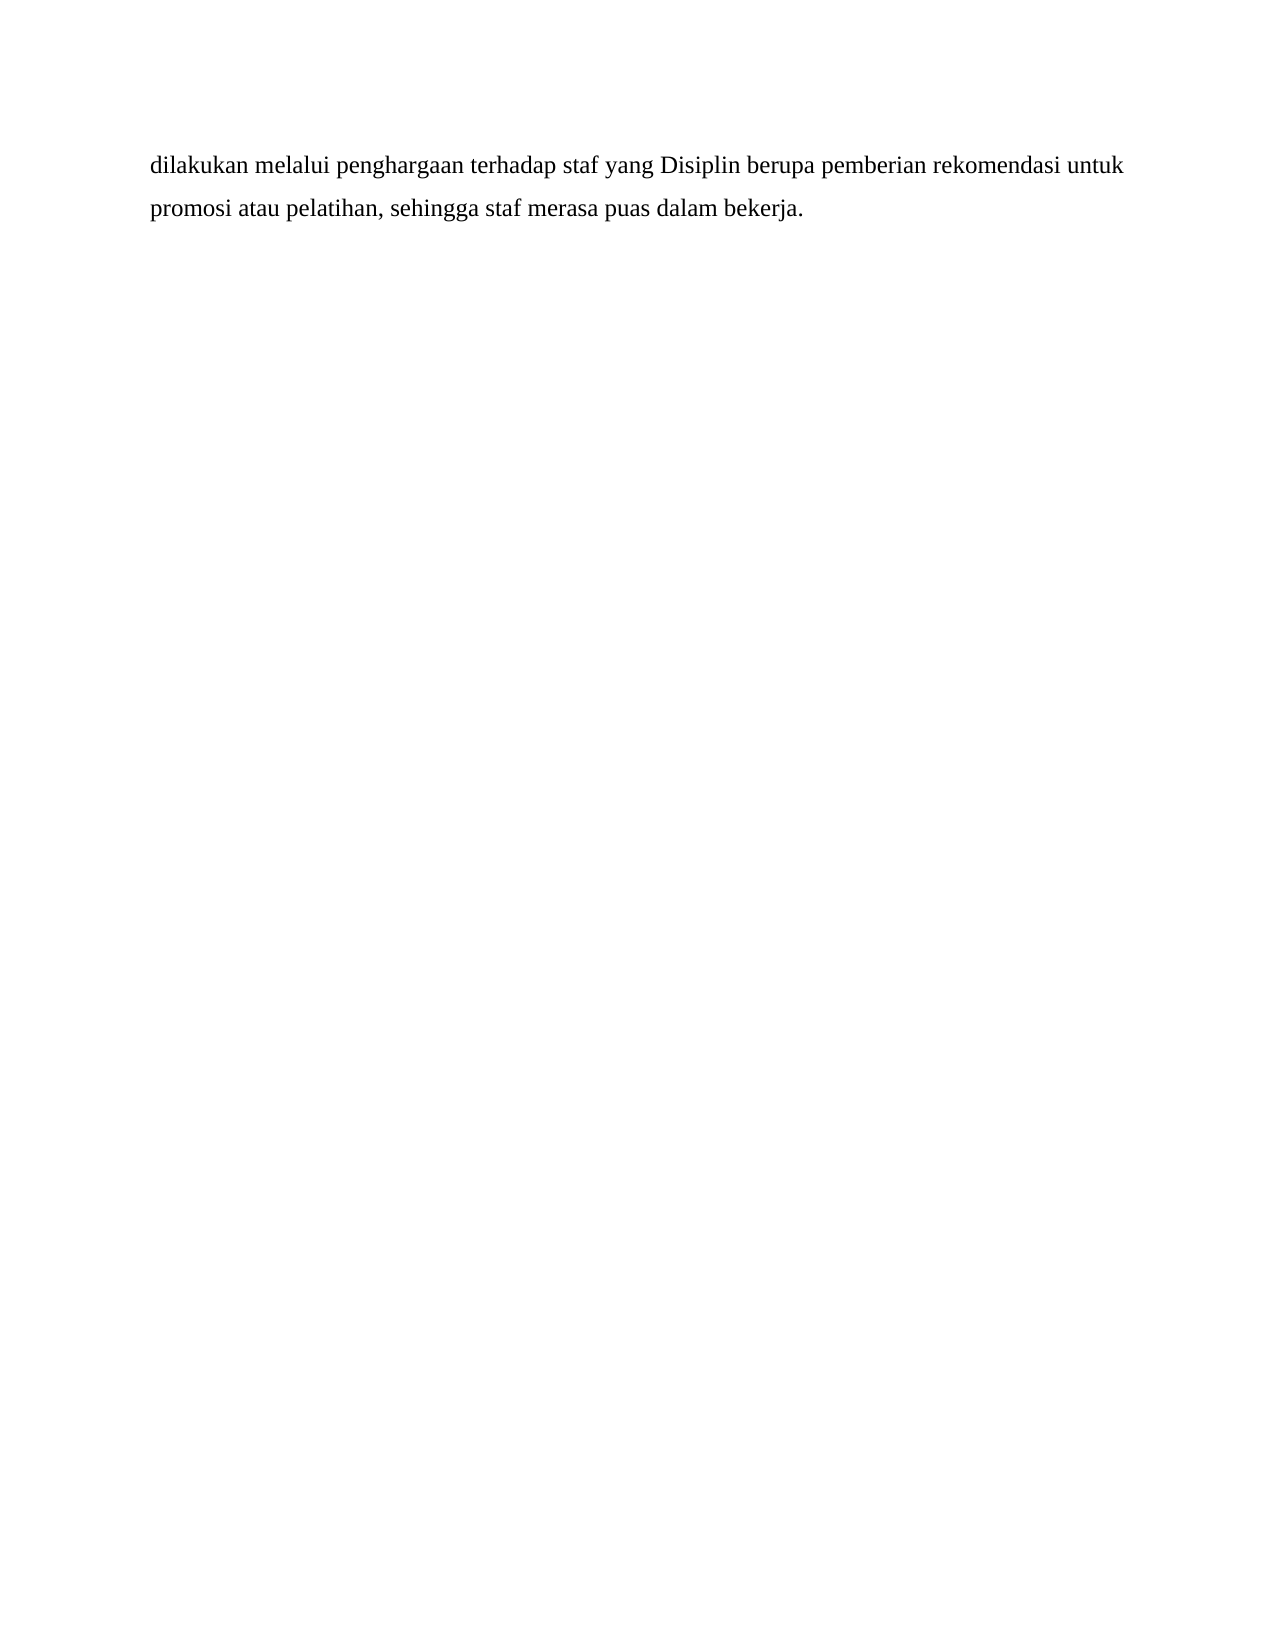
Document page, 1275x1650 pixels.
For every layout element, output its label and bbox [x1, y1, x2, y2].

list [150, 150, 1125, 222]
